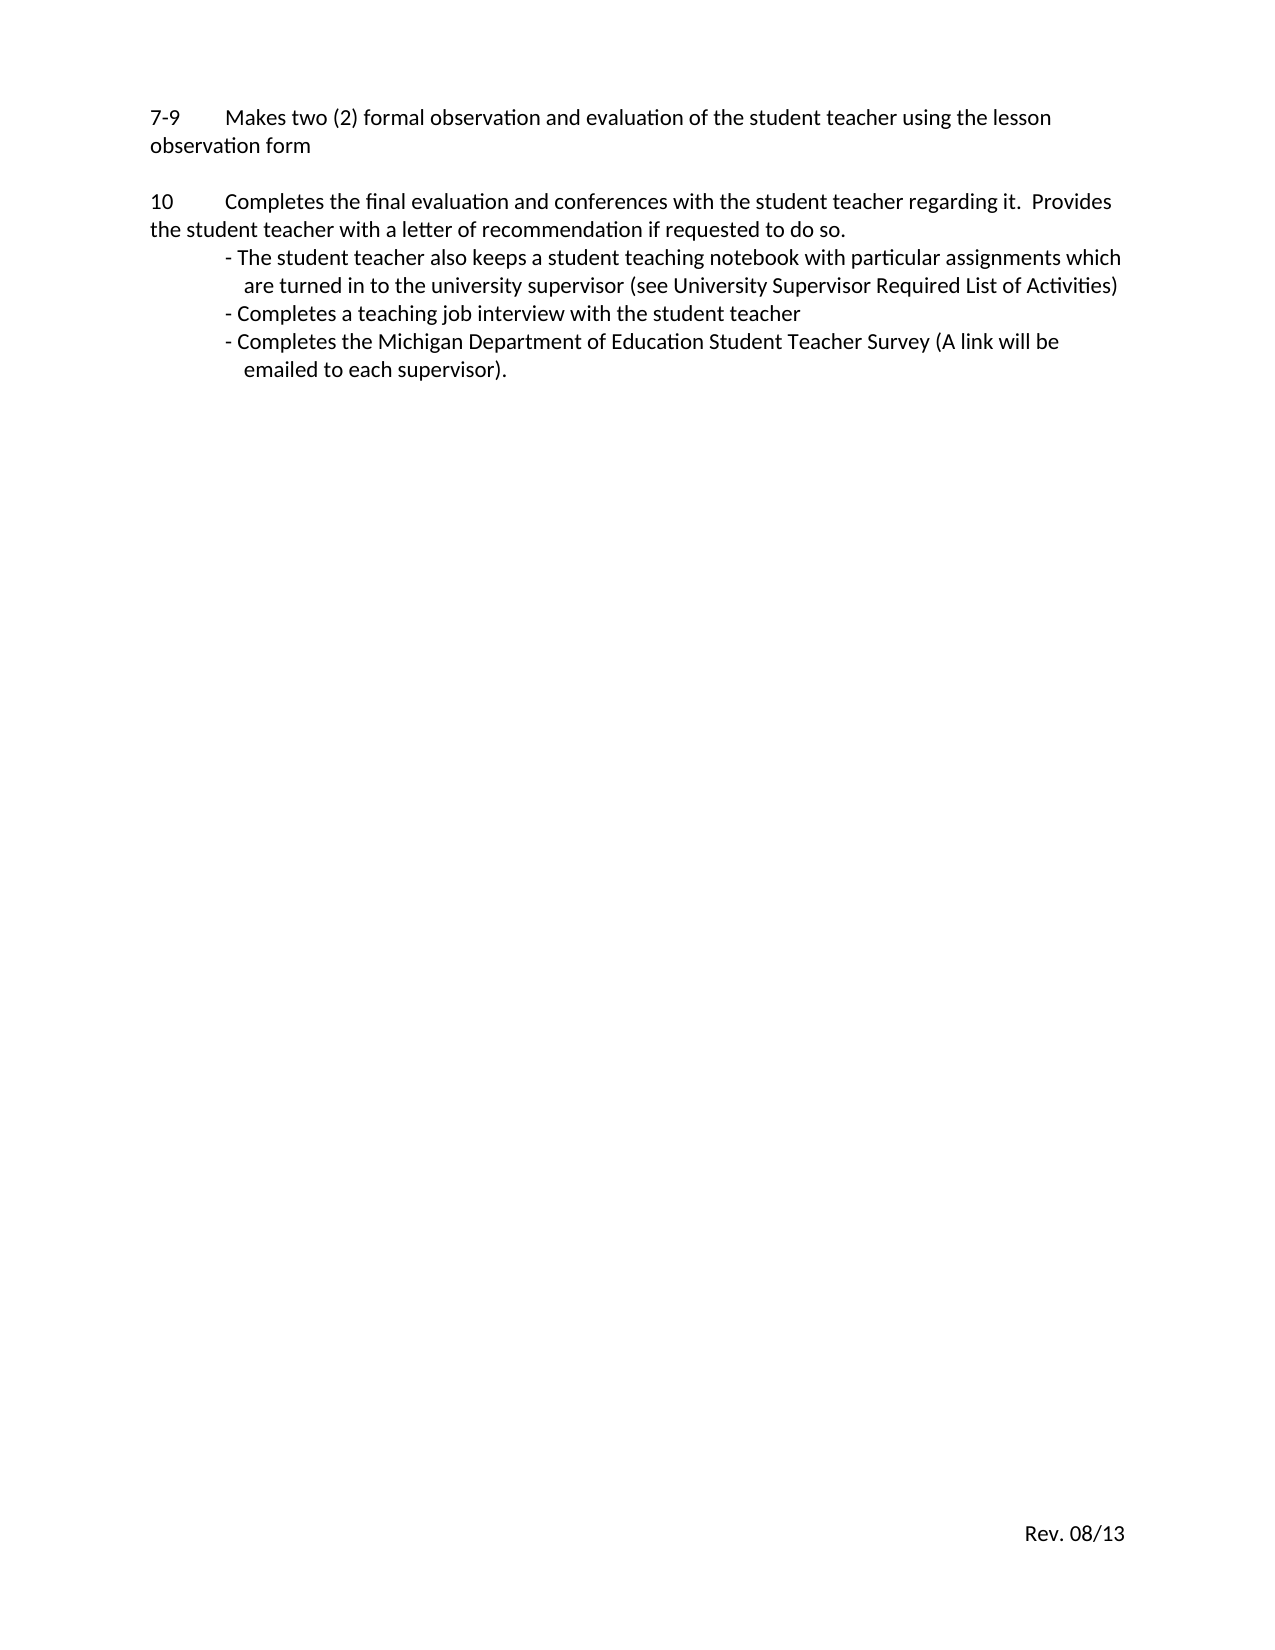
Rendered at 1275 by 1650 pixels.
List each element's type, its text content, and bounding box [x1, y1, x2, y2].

text - The student teacher also keeps a student teaching notebook with particular assignments which are turned in to the university supervisor (see University Supervisor Required List of Activities) [225, 243, 1125, 299]
text 7-9 Makes two (2) formal observation and evaluation of the student teacher using the lesson observation form [150, 103, 1125, 159]
text 10 Completes the final evaluation and conferences with the student teacher regarding it. Provides the student teacher with a letter of recommendation if requested to do so. [150, 187, 1125, 243]
text - Completes the Michigan Department of Education Student Teacher Survey (A link will be emailed to each supervisor). [225, 327, 1125, 383]
text - Completes a teaching job interview with the student teacher [150, 299, 1125, 327]
